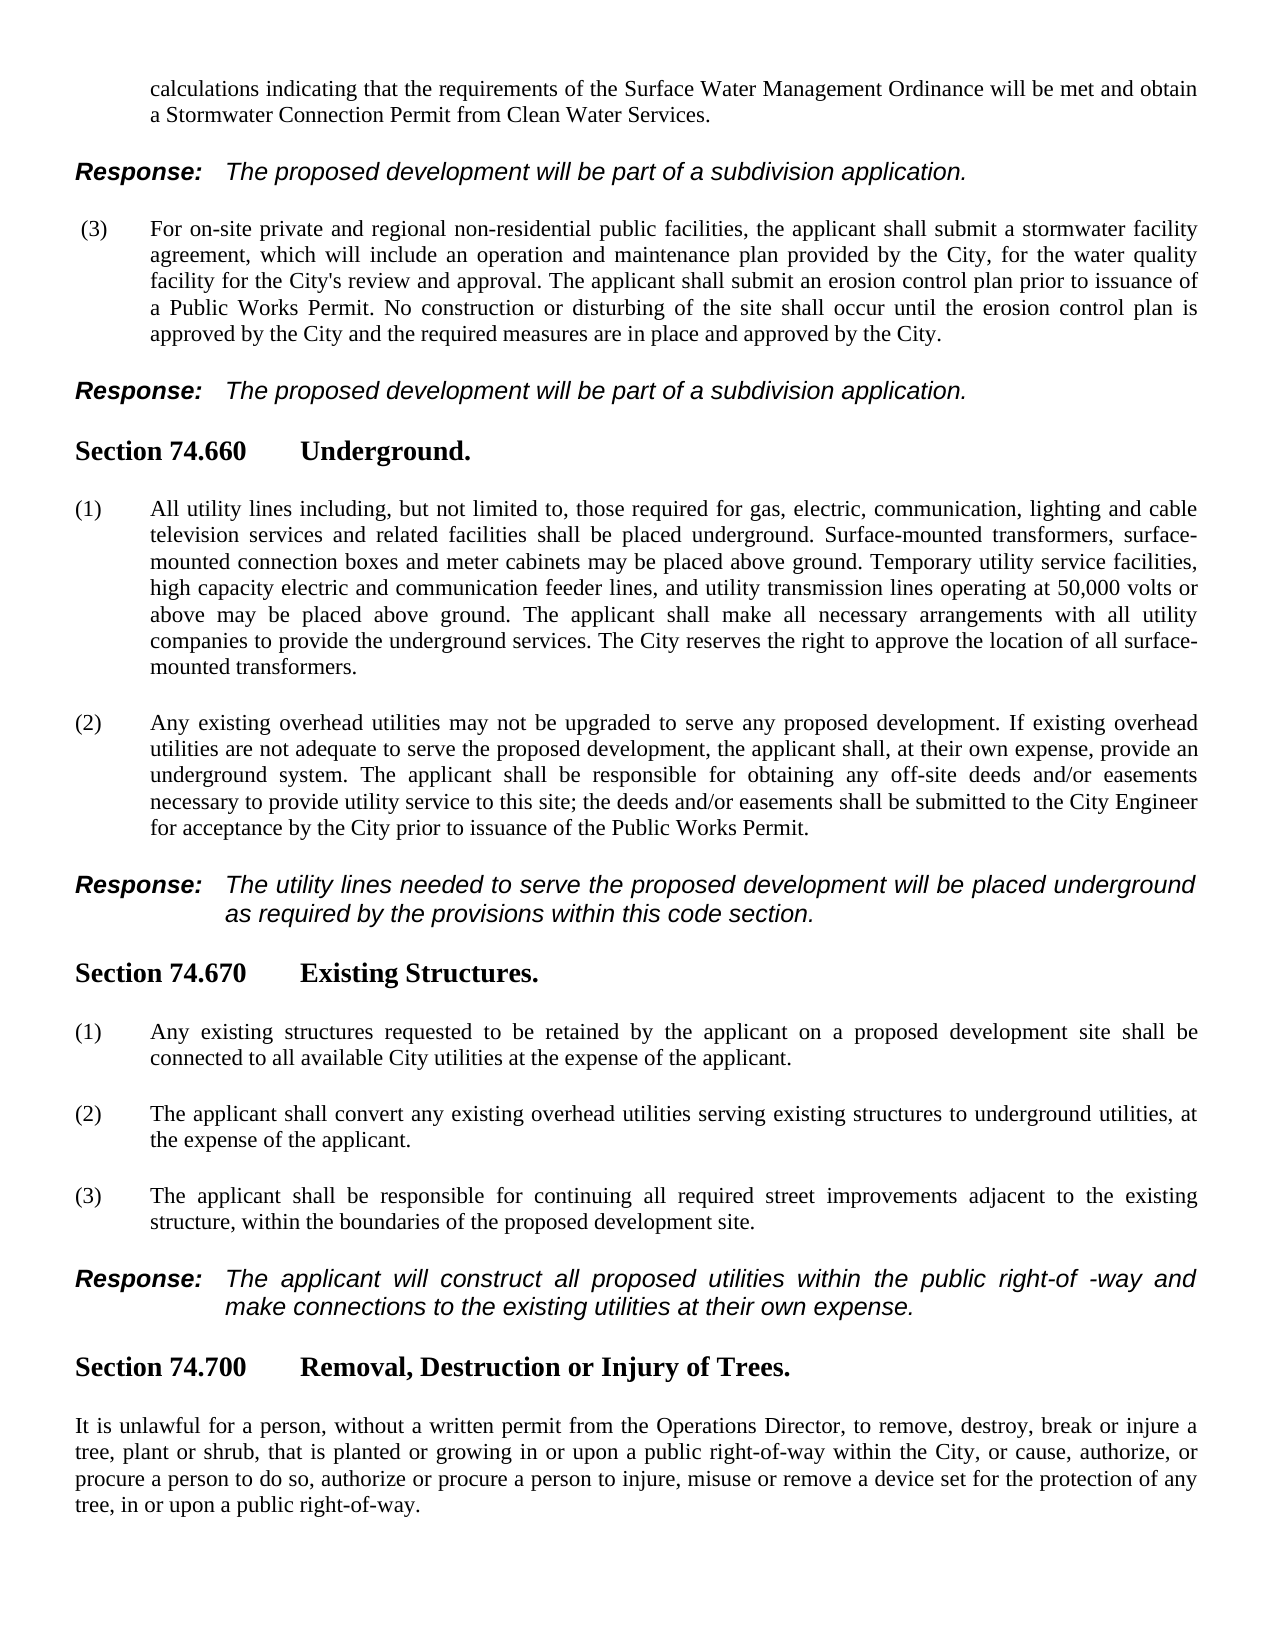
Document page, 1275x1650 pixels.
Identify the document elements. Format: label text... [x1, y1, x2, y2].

text Response: The proposed development will be part of a subdivision application. [75, 157, 1200, 186]
text (1) Any existing structures requested to be retained by the applicant on a proposed development site shall be connected to all available City utilities at the expense of the applicant. [75, 1018, 1200, 1071]
text (1) All utility lines including, but not limited to, those required for gas, electric, communication, lighting and cable television services and related facilities shall be placed underground. Surface-mounted transformers, surface-mounted connection boxes and meter cabinets may be placed above ground. Temporary utility service facilities, high capacity electric and communication feeder lines, and utility transmission lines operating at 50,000 volts or above may be placed above ground. The applicant shall make all necessary arrangements with all utility companies to provide the underground services. The City reserves the right to approve the location of all surface-mounted transformers. [75, 495, 1200, 680]
text Response: The applicant will construct all proposed utilities within the public right-of -way and make connections to the existing utilities at their own expense. [75, 1264, 1200, 1321]
text Section 74.700 Removal, Destruction or Injury of Trees. [75, 1350, 1200, 1383]
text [75, 75, 1200, 128]
text Section 74.660 Underground. [75, 434, 1200, 466]
text Section 74.670 Existing Structures. [75, 956, 1200, 989]
text Response: The proposed development will be part of a subdivision application. [75, 376, 1200, 404]
text (3) For on-site private and regional non-residential public facilities, the applicant shall submit a stormwater facility agreement, which will include an operation and maintenance plan provided by the City, for the water quality facility for the City's review and approval. The applicant shall submit an erosion control plan prior to issuance of a Public Works Permit. No construction or disturbing of the site shall occur until the erosion control plan is approved by the City and the required measures are in place and approved by the City. [75, 215, 1200, 347]
text It is unlawful for a person, without a written permit from the Operations Director, to remove, destroy, break or injure a tree, plant or shrub, that is planted or growing in or upon a public right-of-way within the City, or cause, authorize, or procure a person to do so, authorize or procure a person to injure, misuse or remove a device set for the protection of any tree, in or upon a public right-of-way. [75, 1412, 1200, 1517]
text (3) The applicant shall be responsible for continuing all required street improvements adjacent to the existing structure, within the boundaries of the proposed development site. [75, 1182, 1200, 1234]
text (2) The applicant shall convert any existing overhead utilities serving existing structures to underground utilities, at the expense of the applicant. [75, 1100, 1200, 1153]
text (2) Any existing overhead utilities may not be upgraded to serve any proposed development. If existing overhead utilities are not adequate to serve the proposed development, the applicant shall, at their own expense, provide an underground system. The applicant shall be responsible for obtaining any off-site deeds and/or easements necessary to provide utility service to this site; the deeds and/or easements shall be submitted to the City Engineer for acceptance by the City prior to issuance of the Public Works Permit. [75, 709, 1200, 841]
text Response: The utility lines needed to serve the proposed development will be placed underground as required by the provisions within this code section. [75, 870, 1200, 927]
